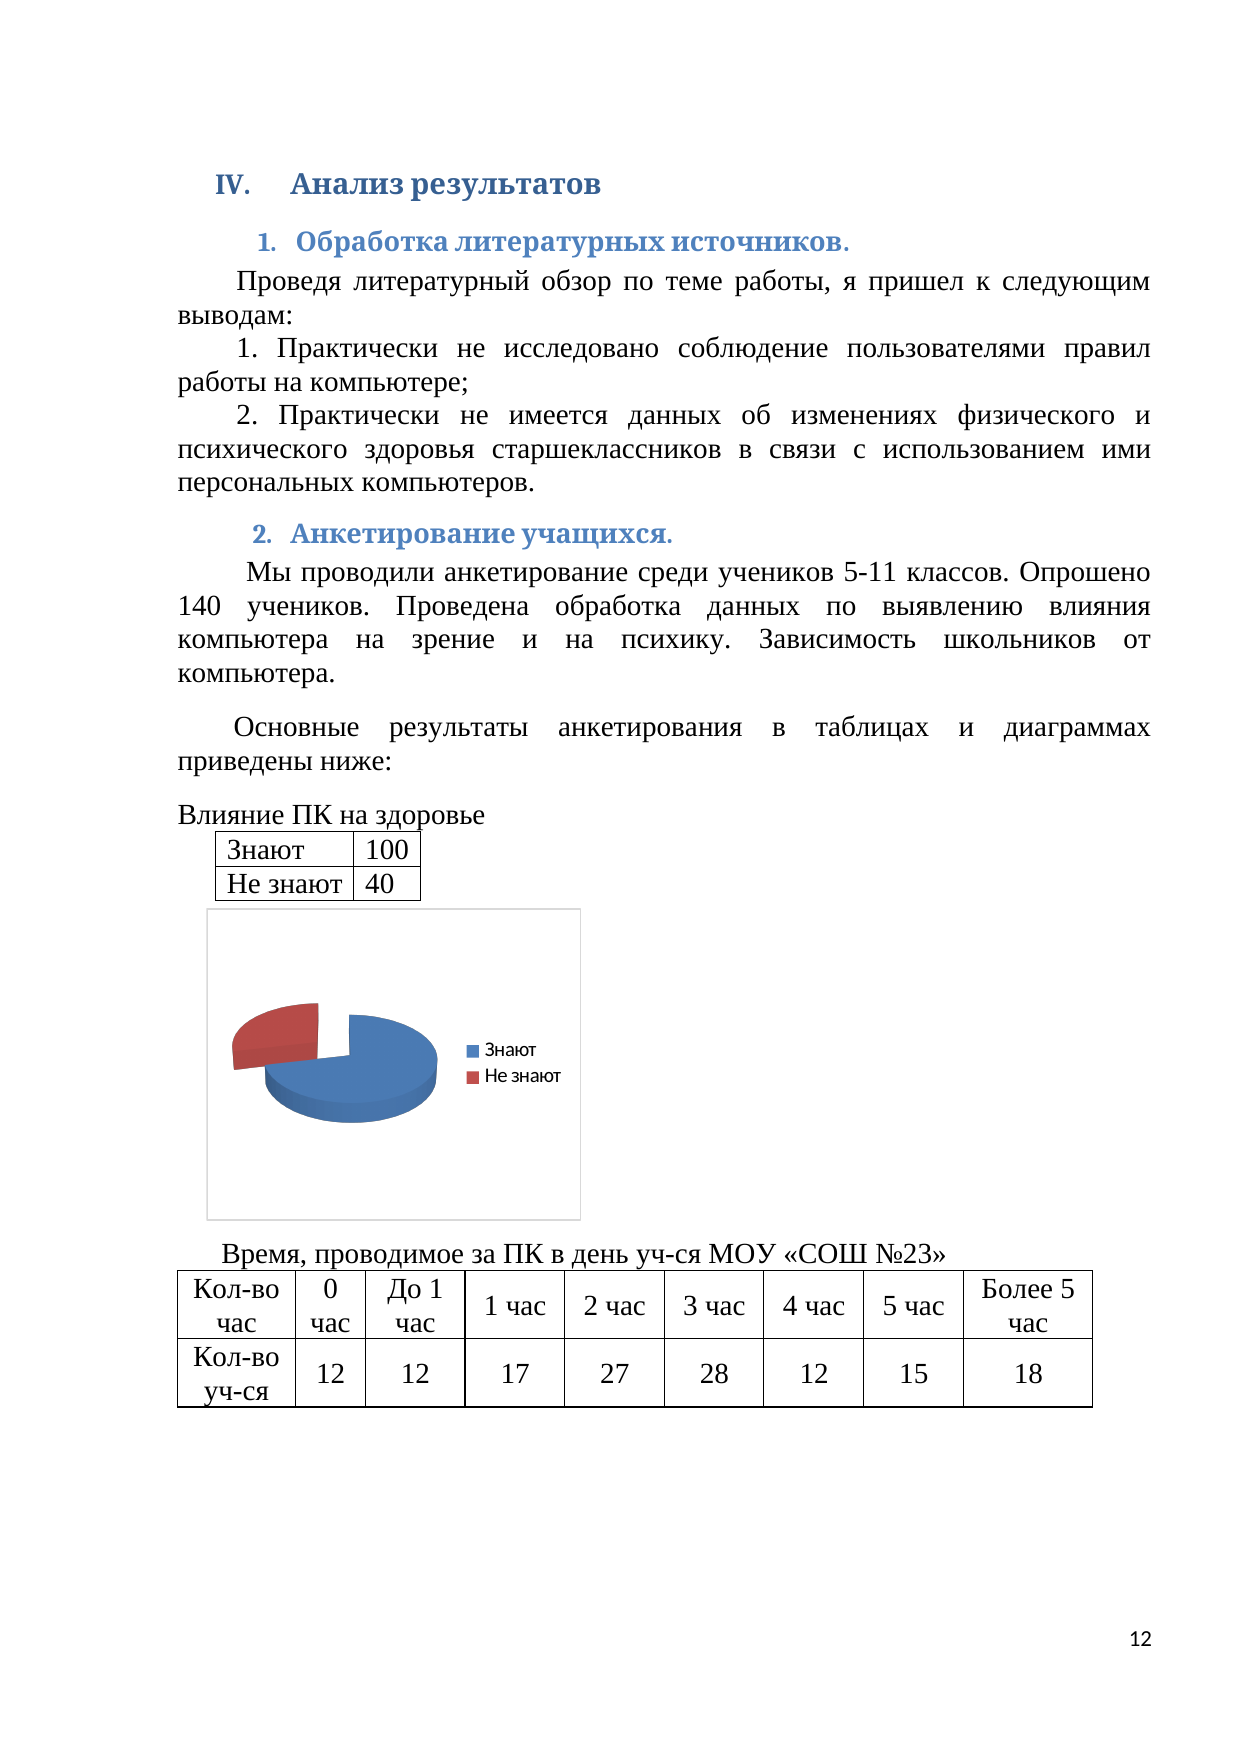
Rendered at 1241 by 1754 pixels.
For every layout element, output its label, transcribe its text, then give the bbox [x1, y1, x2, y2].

table_header 4 час [764, 1271, 863, 1338]
table_cell 27 [565, 1339, 664, 1406]
table_cell 15 [864, 1339, 963, 1406]
table_cell Не знают [216, 867, 353, 900]
table_header 5 час [864, 1271, 963, 1338]
table_header 2 час [565, 1271, 664, 1338]
table_cell 12 [296, 1339, 365, 1406]
list 1. Практически не исследовано соблюдение пользователями правил работы на компьютере; [177, 330, 1152, 397]
text Влияние ПК на здоровье [177, 797, 1152, 831]
table_header 1 час [466, 1271, 564, 1338]
table_header 3 час [665, 1271, 763, 1338]
table_header 100 [354, 832, 420, 866]
table_cell 17 [466, 1339, 564, 1406]
table_header 0 час [296, 1271, 365, 1338]
table_cell 12 [764, 1339, 863, 1406]
text Время, проводимое за ПК в день уч-ся МОУ «СОШ №23» [177, 1237, 1152, 1270]
text Мы проводили анкетирование среди учеников 5-11 классов. Опрошено 140 учеников. Проведена обработка данных по выявлению влияния компьютера на зрение и на психику. Зависимость школьников от компьютера. [177, 554, 1152, 689]
list 2. Практически не имеется данных об изменениях физического и психического здоровья старшеклассников в связи с использованием ими персональных компьютеров. [177, 397, 1152, 498]
table_cell 40 [354, 867, 420, 900]
table_cell 28 [665, 1339, 763, 1406]
table_header До 1 час [366, 1271, 464, 1338]
table_cell 18 [964, 1339, 1092, 1406]
subtitle Анализ результатов [215, 168, 1152, 202]
table_cell Кол-во уч-ся [178, 1339, 295, 1406]
text Основные результаты анкетирования в таблицах и диаграммах приведены ниже: [177, 709, 1152, 777]
table_header Кол-во час [178, 1271, 295, 1338]
table_cell 12 [366, 1339, 464, 1406]
table_header Знают [216, 832, 353, 866]
subtitle Обработка литературных источников. [258, 227, 1152, 259]
list Проведя литературный обзор по теме работы, я пришел к следующим выводам: [177, 263, 1152, 330]
subtitle Анкетирование учащихся. [252, 519, 1152, 550]
table_header Более 5 час [964, 1271, 1092, 1338]
